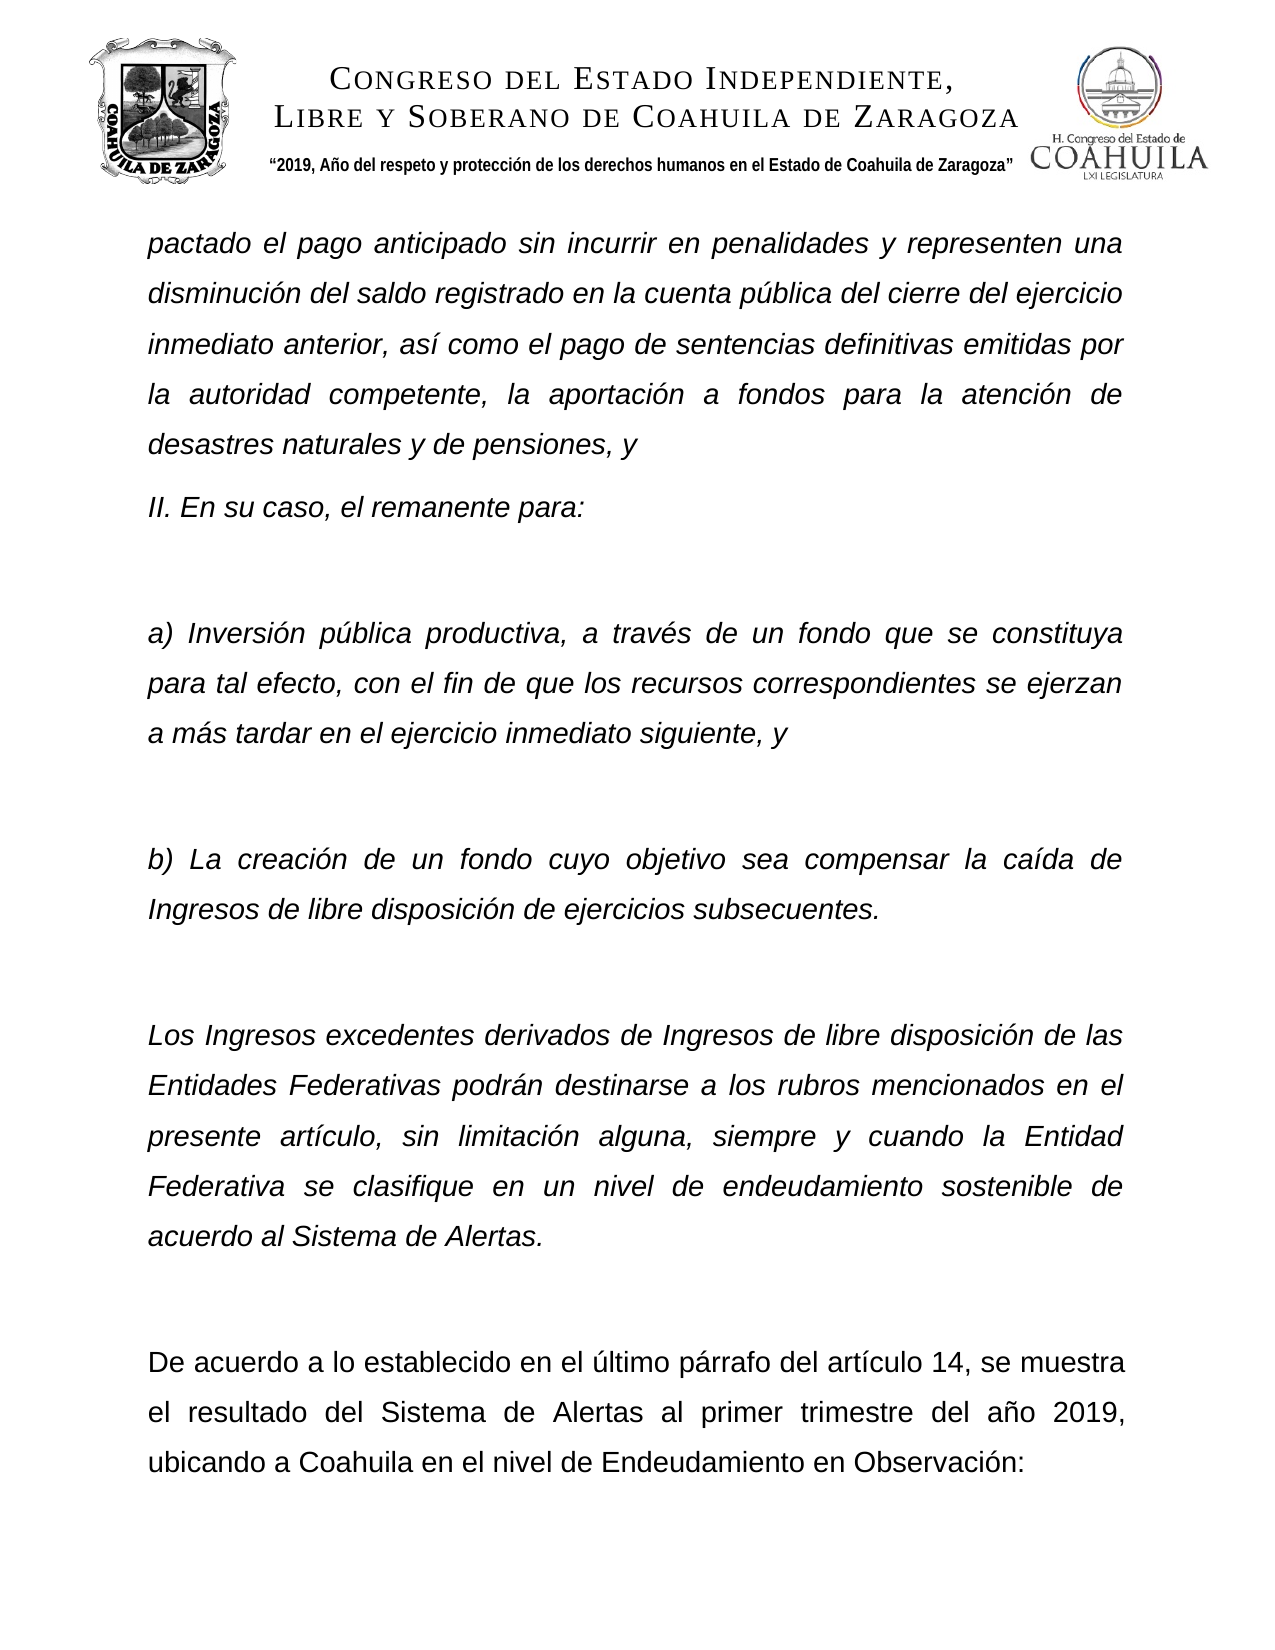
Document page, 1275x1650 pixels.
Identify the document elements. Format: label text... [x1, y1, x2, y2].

picture [88, 38, 237, 184]
text a) Inversión pública productiva, a través de un fondo que se constituya para tal efecto, con el fin de que los recursos correspondientes se ejerzan a más tardar en el ejercicio inmediato siguiente, y [148, 616, 1127, 750]
picture [1020, 40, 1214, 185]
text b) La creación de un fondo cuyo objetivo sea compensar la caída de Ingresos de libre disposición de ejercicios subsecuentes. [148, 842, 1127, 926]
text De acuerdo a lo establecido en el último párrafo del artículo 14, se muestra el resultado del Sistema de Alertas al primer trimestre del año 2019, ubicando a Coahuila en el nivel de Endeudamiento en Observación: [148, 1345, 1127, 1479]
text Los Ingresos excedentes derivados de Ingresos de libre disposición de las Entidades Federativas podrán destinarse a los rubros mencionados en el presente artículo, sin limitación alguna, siempre y cuando la Entidad Federativa se clasifique en un nivel de endeudamiento sostenible de acuerdo al Sistema de Alertas. [148, 1018, 1127, 1253]
text II. En su caso, el remanente para: [148, 490, 1127, 524]
